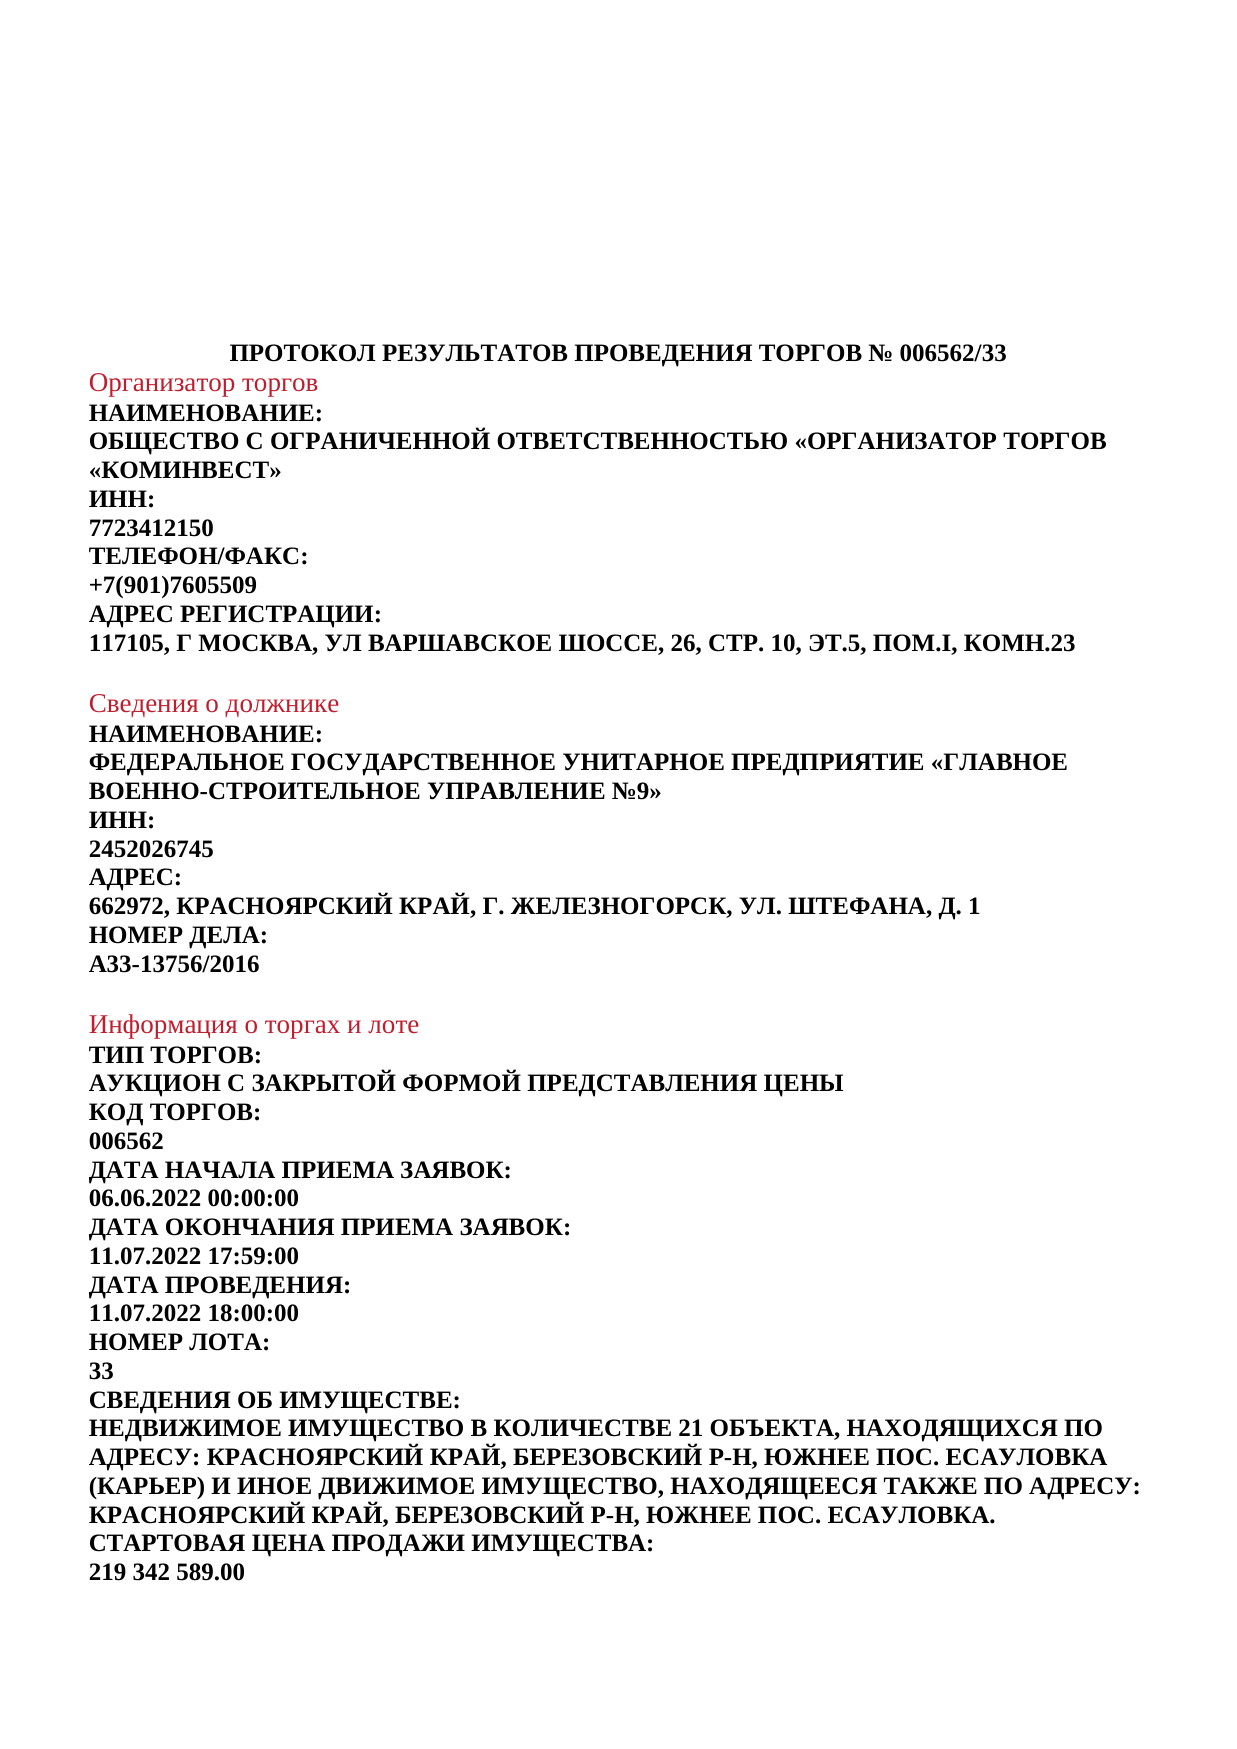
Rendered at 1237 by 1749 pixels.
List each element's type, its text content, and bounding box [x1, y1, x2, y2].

text ПРОТОКОЛ РЕЗУЛЬТАТОВ ПРОВЕДЕНИЯ ТОРГОВ № 006562/33 [88, 88, 1148, 366]
